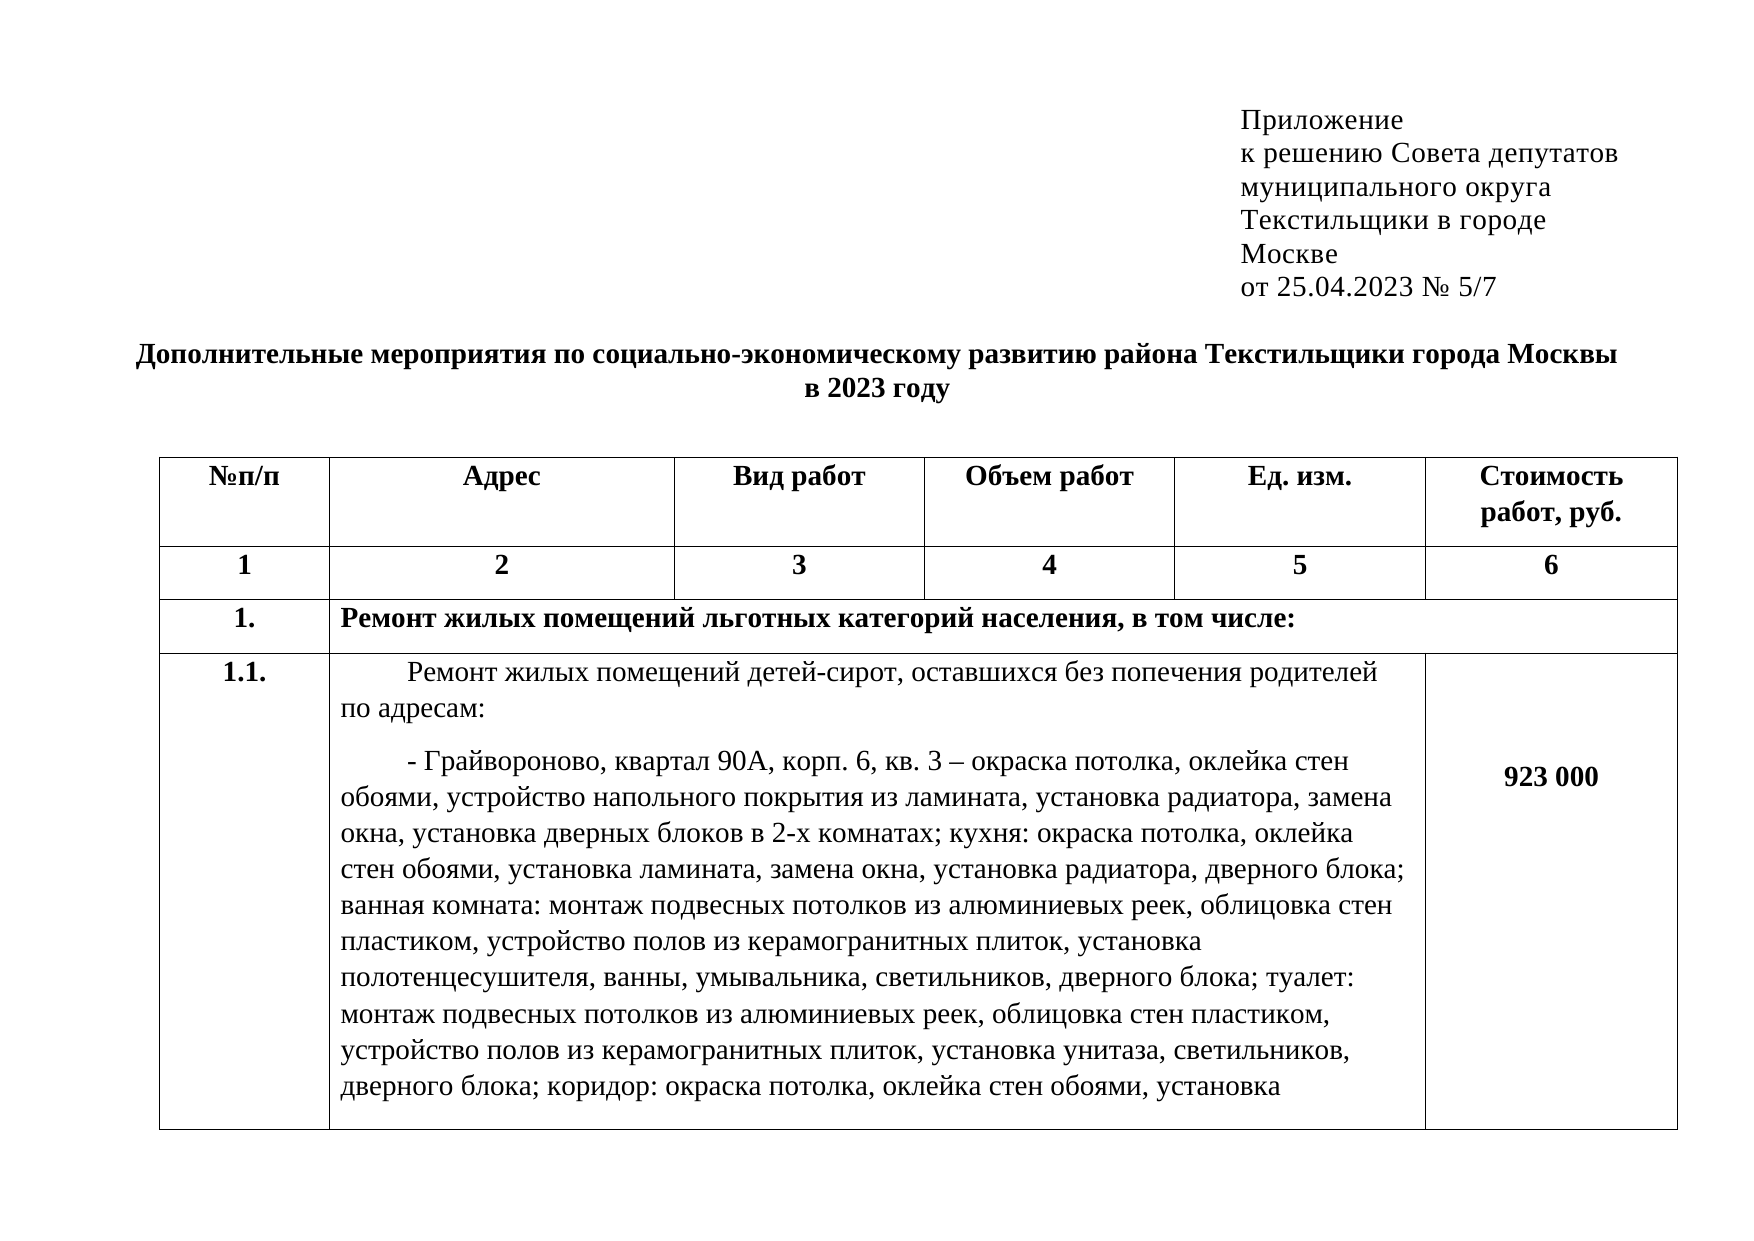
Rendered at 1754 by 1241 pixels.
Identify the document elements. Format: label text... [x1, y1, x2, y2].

table_header Объем работ [925, 458, 1174, 546]
table_header Вид работ [675, 458, 924, 546]
text Приложение [1240, 102, 1636, 135]
table_header Стоимость работ, руб. [1426, 458, 1677, 546]
table_cell 1. [160, 600, 329, 653]
text к решению Совета депутатов муниципального округа Текстильщики в городе Москве [1240, 135, 1636, 269]
text в 2023 году [118, 370, 1636, 404]
text Дополнительные мероприятия по социально-экономическому развитию района Текстильщики города Москвы [118, 337, 1636, 370]
table_header Адрес [330, 458, 674, 546]
table_header №п/п [160, 458, 329, 546]
table_cell 6 [1426, 547, 1677, 599]
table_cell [1426, 654, 1677, 1129]
table_cell Ремонт жилых помещений льготных категорий населения, в том числе: [330, 600, 1677, 653]
table_cell 3 [675, 547, 924, 599]
table_cell 4 [925, 547, 1174, 599]
table_cell 1 [160, 547, 329, 599]
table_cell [330, 654, 1425, 1129]
text от 25.04.2023 № 5/7 [1240, 269, 1636, 303]
table_cell 2 [330, 547, 674, 599]
table_cell 1.1. [160, 654, 329, 1129]
table_cell 5 [1175, 547, 1425, 599]
table_header Ед. изм. [1175, 458, 1425, 546]
